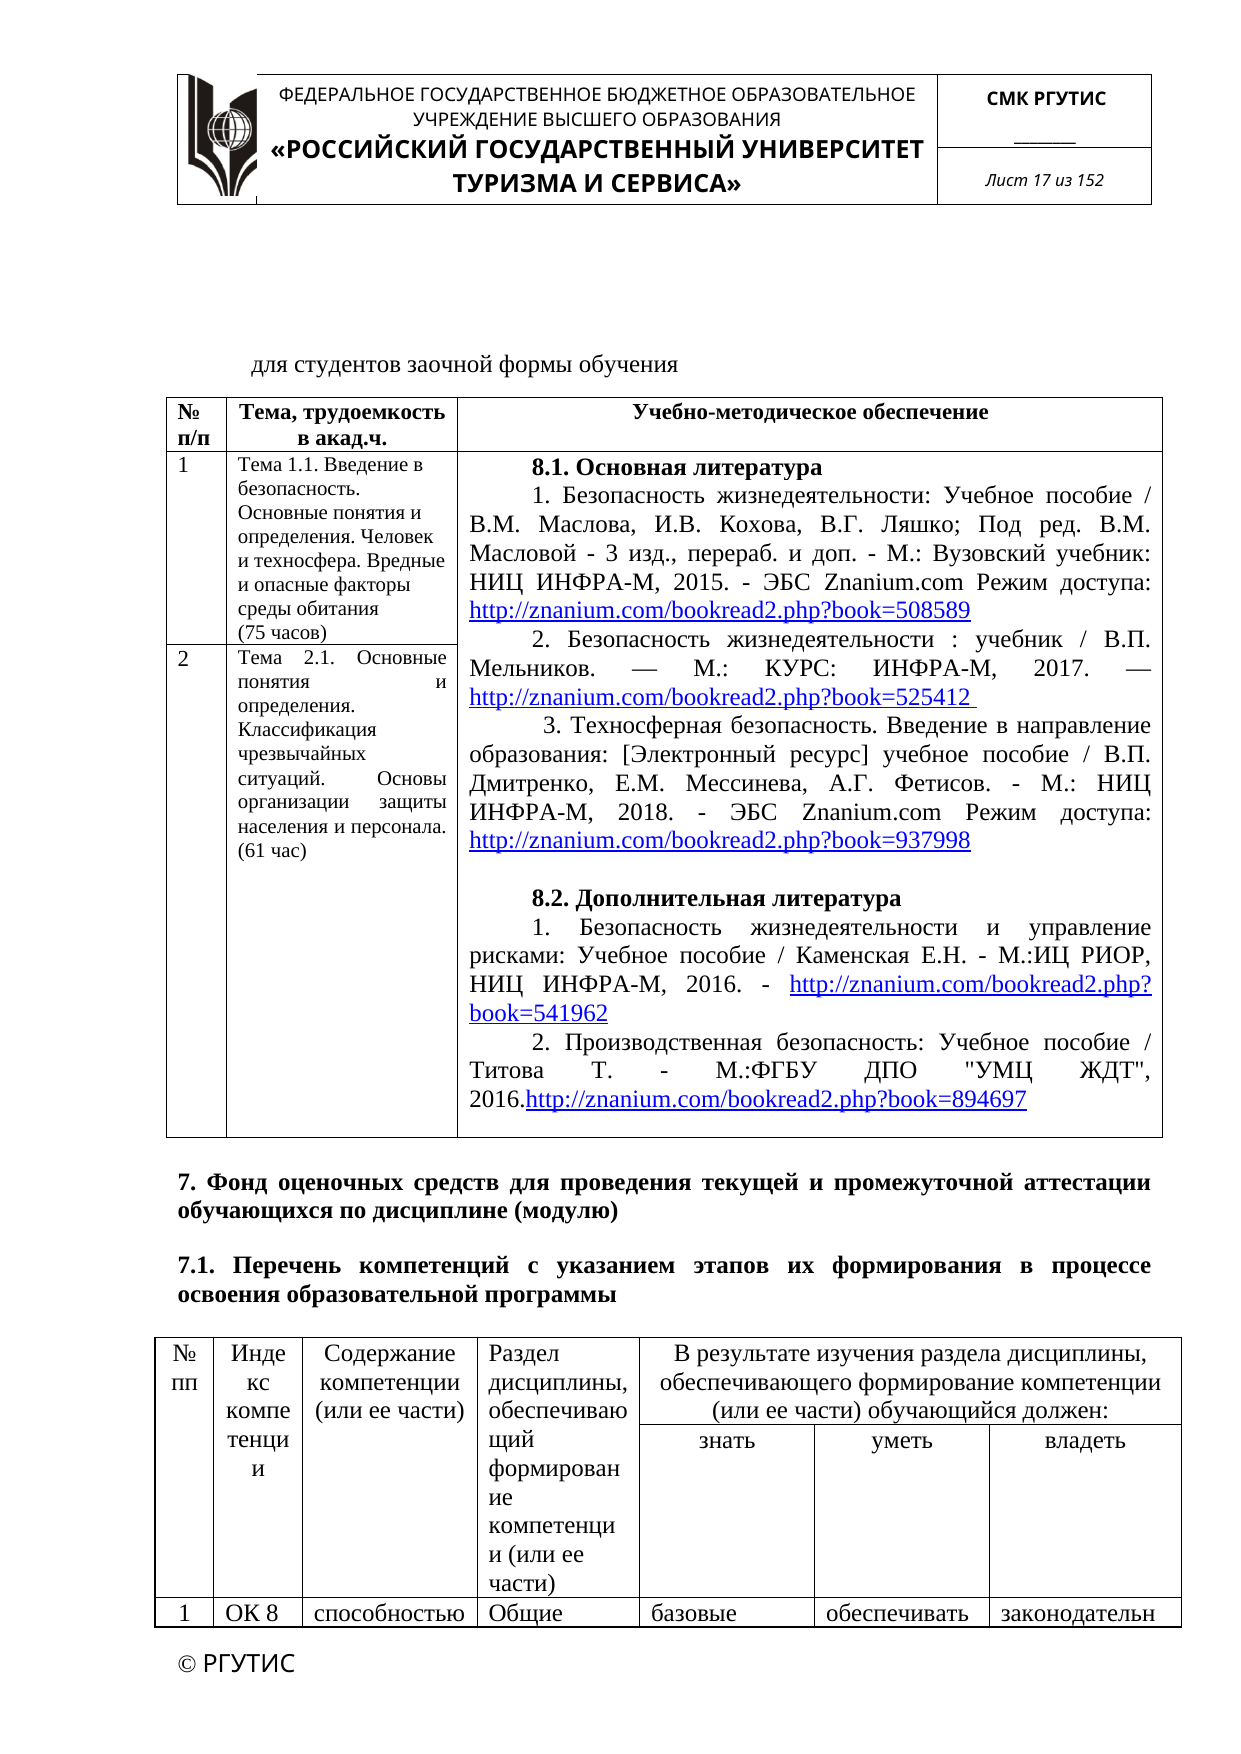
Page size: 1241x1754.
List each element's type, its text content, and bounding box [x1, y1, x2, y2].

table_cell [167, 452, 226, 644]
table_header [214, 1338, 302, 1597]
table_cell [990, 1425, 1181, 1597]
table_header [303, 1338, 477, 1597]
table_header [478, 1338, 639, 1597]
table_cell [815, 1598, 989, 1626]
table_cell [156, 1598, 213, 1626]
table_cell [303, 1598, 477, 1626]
picture [188, 74, 257, 196]
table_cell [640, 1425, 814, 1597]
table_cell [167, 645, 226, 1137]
text 7. Фонд оценочных средств для проведения текущей и промежуточной аттестации обучающихся по дисциплине (модулю) [177, 1167, 1152, 1224]
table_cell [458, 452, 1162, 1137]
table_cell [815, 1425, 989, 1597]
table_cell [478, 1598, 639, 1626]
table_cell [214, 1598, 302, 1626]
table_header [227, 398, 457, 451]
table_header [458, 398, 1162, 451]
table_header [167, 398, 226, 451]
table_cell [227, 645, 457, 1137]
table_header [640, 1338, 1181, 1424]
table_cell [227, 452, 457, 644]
text для студентов заочной формы обучения [177, 349, 1152, 378]
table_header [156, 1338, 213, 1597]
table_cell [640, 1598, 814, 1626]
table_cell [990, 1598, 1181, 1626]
text 7.1. Перечень компетенций с указанием этапов их формирования в процессе освоения образовательной программы [177, 1251, 1152, 1308]
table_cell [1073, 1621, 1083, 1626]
